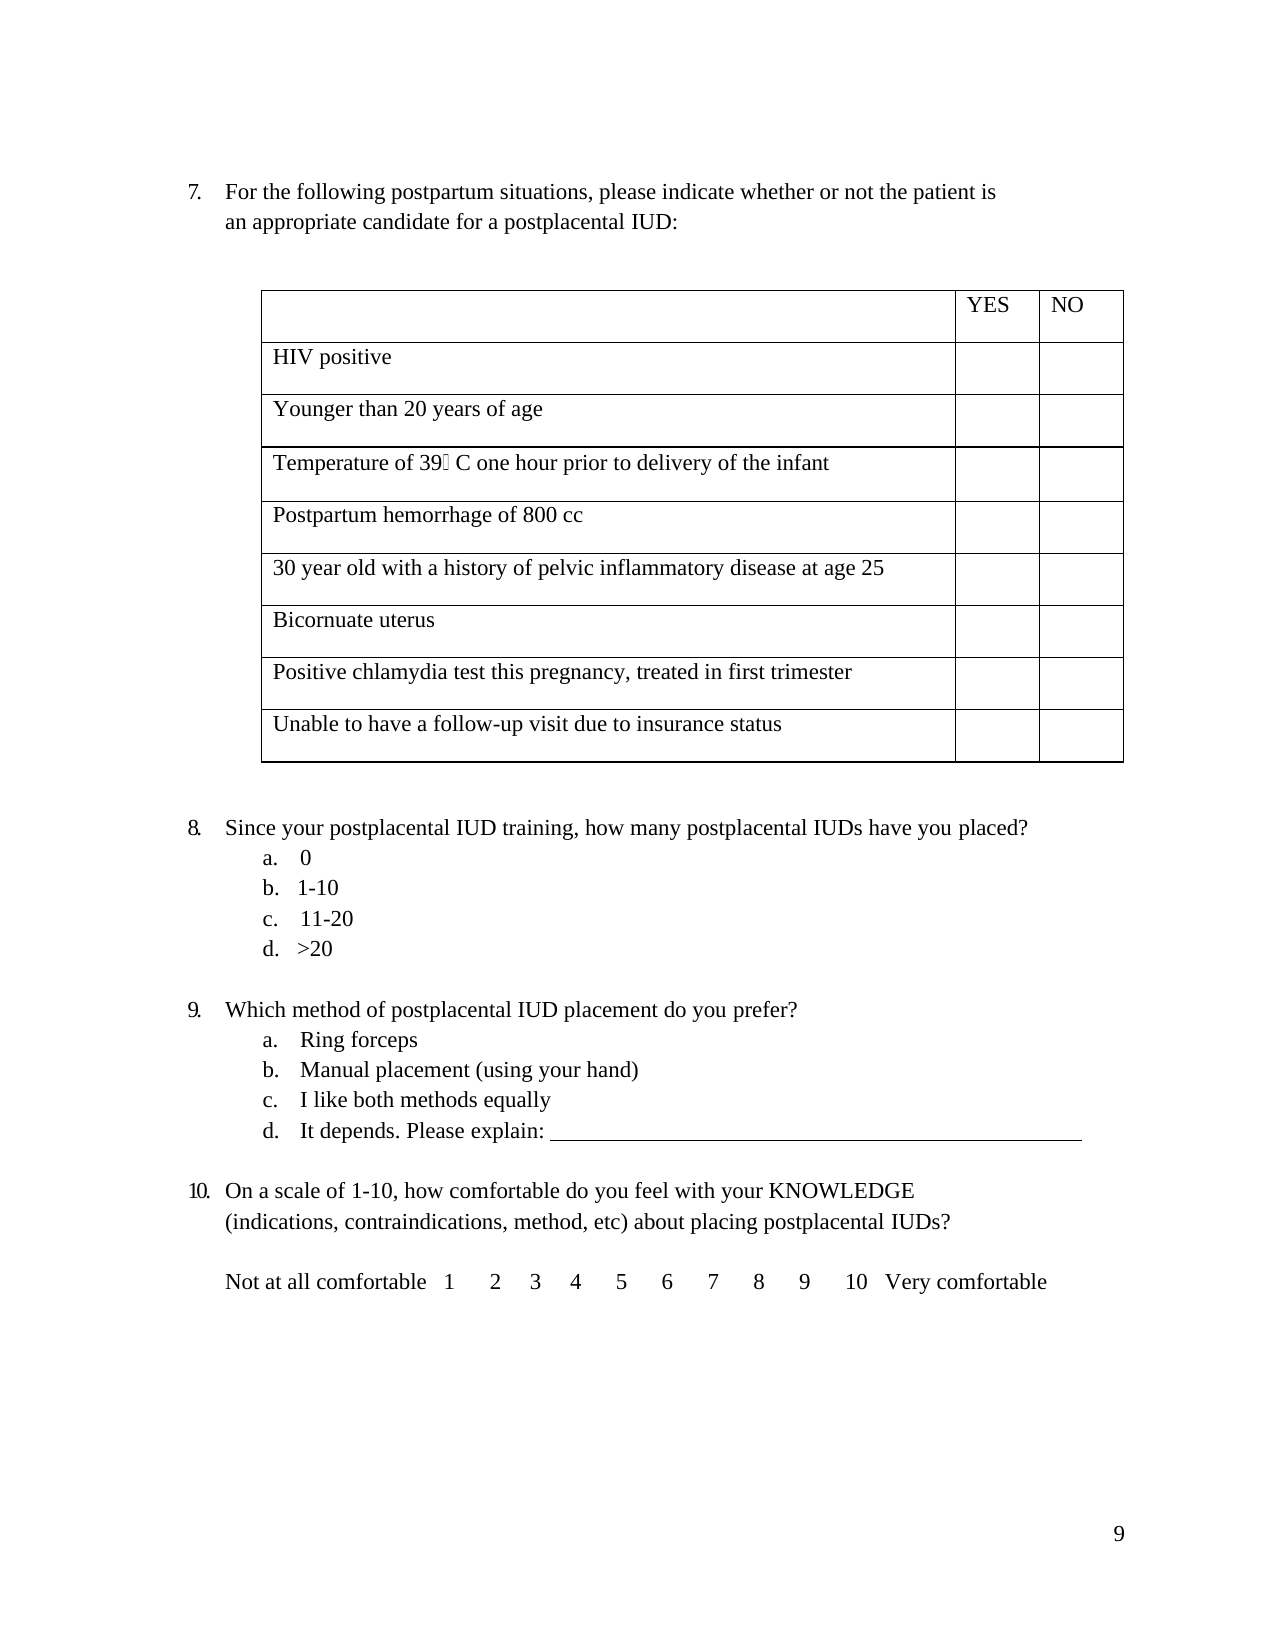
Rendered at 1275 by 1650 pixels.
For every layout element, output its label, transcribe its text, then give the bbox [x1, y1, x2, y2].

table_cell [956, 658, 1039, 709]
table_header NO [1040, 291, 1123, 342]
table_cell [956, 710, 1039, 761]
table_cell [1040, 658, 1123, 709]
table_cell [956, 395, 1039, 446]
text b. 1-10 [262, 874, 1137, 901]
list I like both methods equally [262, 1087, 1137, 1113]
list Manual placement (using your hand) [262, 1056, 1137, 1083]
table_cell [1040, 554, 1123, 605]
table_cell [1040, 710, 1123, 761]
table_cell Bicornuate uterus [262, 606, 955, 657]
list On a scale of 1-10, how comfortable do you feel with your KNOWLEDGE (indications, contraindications, method, etc) about placing postplacental IUDs? [187, 1177, 1035, 1234]
table_cell [956, 606, 1039, 657]
table_cell 30 year old with a history of pelvic inflammatory disease at age 25 [262, 554, 955, 605]
list It depends. Please explain: [262, 1117, 1137, 1143]
table_cell [956, 502, 1039, 553]
table_cell Younger than 20 years of age [262, 395, 955, 446]
table_cell Positive chlamydia test this pregnancy, treated in first trimester [262, 658, 955, 709]
table_header YES [956, 291, 1039, 342]
table_cell [956, 448, 1039, 501]
table_cell [1040, 606, 1123, 657]
table_cell Postpartum hemorrhage of 800 cc [262, 502, 955, 553]
list Ring forceps [262, 1026, 1137, 1052]
table_header [262, 291, 955, 342]
list Since your postplacental IUD training, how many postplacental IUDs have you placed? [187, 814, 1137, 840]
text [225, 1268, 1137, 1295]
table_cell [1040, 502, 1123, 553]
text c. 11-20 [262, 905, 1137, 931]
list Which method of postplacental IUD placement do you prefer? [187, 996, 1137, 1022]
list For the following postpartum situations, please indicate whether or not the patient is an appropriate candidate for a postplacental IUD: [187, 178, 1024, 234]
table_cell Temperature of 39 C one hour prior to delivery of the infant [262, 448, 955, 501]
list 0 [262, 844, 1137, 870]
table_cell [1040, 448, 1123, 501]
table_cell Unable to have a follow-up visit due to insurance status [262, 710, 955, 761]
table_cell [1040, 343, 1123, 394]
text d. >20 [262, 935, 1137, 961]
table_cell [956, 554, 1039, 605]
table_cell [1040, 395, 1123, 446]
table_cell [956, 343, 1039, 394]
table_cell HIV positive [262, 343, 955, 394]
